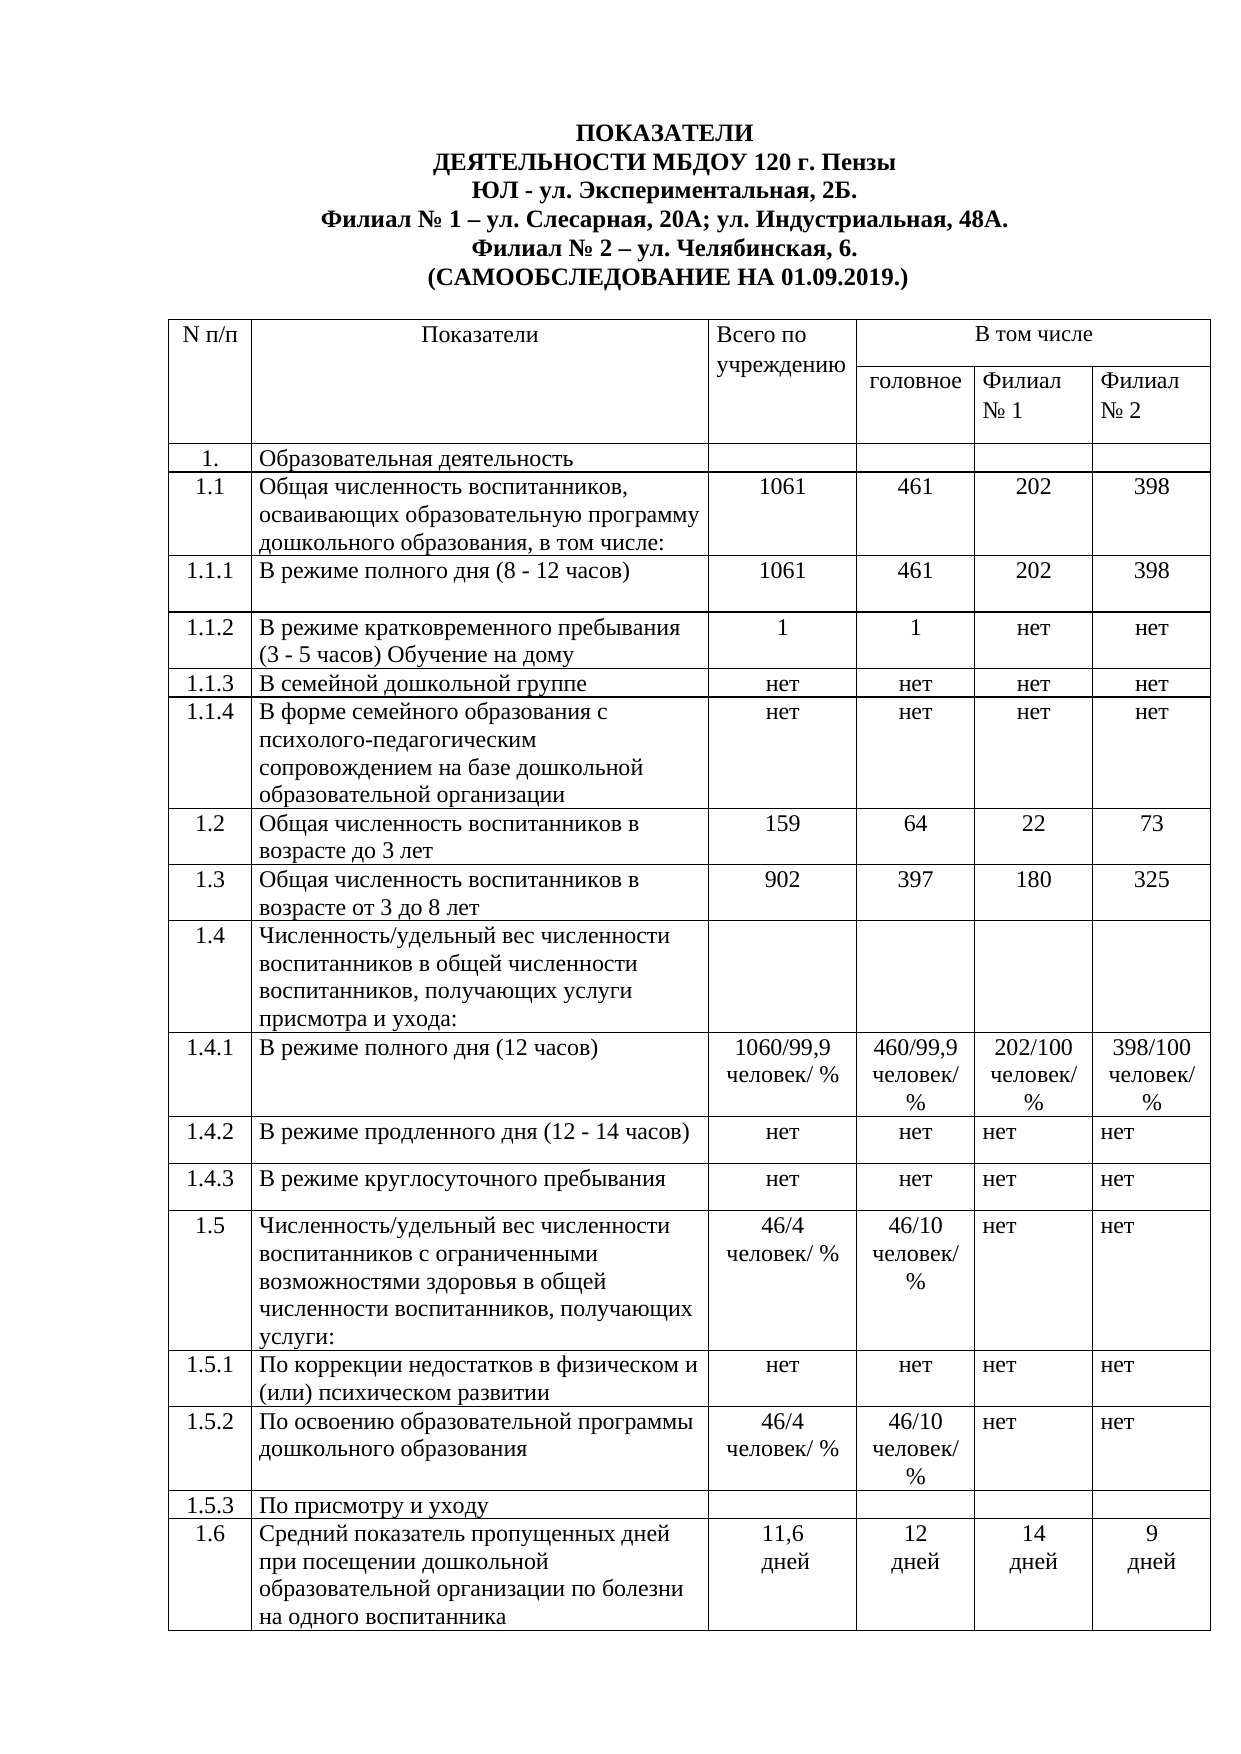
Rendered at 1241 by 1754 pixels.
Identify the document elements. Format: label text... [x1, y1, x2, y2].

table_cell 73 [1093, 809, 1210, 864]
table_cell 1.5.2 [169, 1407, 251, 1489]
table_cell нет [1093, 1407, 1210, 1489]
table_cell 1.5.3 [169, 1491, 251, 1518]
table_cell [975, 444, 1092, 471]
table_cell нет [1093, 613, 1210, 668]
table_header В том числе [857, 320, 1210, 366]
table_cell 1.5 [169, 1211, 251, 1349]
table_cell нет [1093, 698, 1210, 808]
table_cell нет [857, 1117, 974, 1163]
table_cell В режиме круглосуточного пребывания [252, 1164, 708, 1210]
table_cell 398/100 человек/% [1093, 1033, 1210, 1116]
table_cell 1.2 [169, 809, 251, 864]
table_cell 1.1.1 [169, 556, 251, 611]
table_cell 1.5.1 [169, 1351, 251, 1406]
table_cell 1060/99,9 человек/ % [709, 1033, 856, 1116]
table_cell нет [709, 698, 856, 808]
table_cell 325 [1093, 865, 1210, 920]
table_cell нет [975, 613, 1092, 668]
table_cell 398 [1093, 556, 1210, 611]
table_cell нет [709, 1351, 856, 1406]
table_cell Филиал № 1 [975, 367, 1092, 443]
table_cell [709, 444, 856, 471]
text ЮЛ - ул. Экспериментальная, 2Б. [177, 176, 1152, 204]
table_cell нет [1093, 1164, 1210, 1210]
text ПОКАЗАТЕЛИ [177, 118, 1152, 147]
table_cell нет [709, 1117, 856, 1163]
table_cell нет [1093, 669, 1210, 696]
table_cell нет [709, 1164, 856, 1210]
table_cell 1.4.3 [169, 1164, 251, 1210]
table_cell нет [857, 698, 974, 808]
table_cell 46/10 человек/ % [857, 1211, 974, 1349]
table_cell нет [975, 1164, 1092, 1210]
table_cell 1 [857, 613, 974, 668]
table_cell 159 [709, 809, 856, 864]
table_cell 1.1.2 [169, 613, 251, 668]
table_cell нет [975, 669, 1092, 696]
table_cell 1.4 [169, 921, 251, 1032]
table_cell [857, 444, 974, 471]
table_cell 1.1 [169, 473, 251, 555]
table_cell 902 [709, 865, 856, 920]
table_cell По коррекции недостатков в физическом и (или) психическом развитии [252, 1351, 708, 1406]
table_cell 64 [857, 809, 974, 864]
table_cell Общая численность воспитанников в возрасте до 3 лет [252, 809, 708, 864]
table_cell 14 дней [975, 1519, 1092, 1630]
table_cell 397 [857, 865, 974, 920]
table_cell нет [1093, 1117, 1210, 1163]
table_cell [975, 921, 1092, 1032]
table_cell 1.4.1 [169, 1033, 251, 1116]
table_cell Общая численность воспитанников, осваивающих образовательную программу дошкольного образования, в том числе: [252, 473, 708, 555]
text Филиал № 1 – ул. Слесарная, 20А; ул. Индустриальная, 48А. [177, 204, 1152, 233]
table_cell 1. [169, 444, 251, 471]
table_cell 22 [975, 809, 1092, 864]
table_cell нет [1093, 1211, 1210, 1349]
table_cell 460/99,9 человек/ % [857, 1033, 974, 1116]
table_cell нет [975, 1117, 1092, 1163]
table_cell 461 [857, 556, 974, 611]
table_cell 461 [857, 473, 974, 555]
table_cell Средний показатель пропущенных дней при посещении дошкольной образовательной организации по болезни на одного воспитанника [252, 1519, 708, 1630]
table_cell 1061 [709, 556, 856, 611]
table_cell По освоению образовательной программы дошкольного образования [252, 1407, 708, 1489]
table_cell 46/4 человек/ % [709, 1211, 856, 1349]
table_header N п/п [169, 320, 251, 443]
table_cell 180 [975, 865, 1092, 920]
table_cell [709, 1491, 856, 1518]
table_cell [1093, 1491, 1210, 1518]
table_cell Численность/удельный вес численности воспитанников в общей численности воспитанников, получающих услуги присмотра и ухода: [252, 921, 708, 1032]
table_cell 12 дней [857, 1519, 974, 1630]
table_cell нет [857, 1351, 974, 1406]
table_cell [709, 921, 856, 1032]
table_cell нет [709, 669, 856, 696]
table_cell [857, 921, 974, 1032]
table_cell 1 [709, 613, 856, 668]
table_cell 1.4.2 [169, 1117, 251, 1163]
table_cell В форме семейного образования с психолого-педагогическим сопровождением на базе дошкольной образовательной организации [252, 698, 708, 808]
table_cell [1093, 444, 1210, 471]
table_cell В режиме полного дня (8 - 12 часов) [252, 556, 708, 611]
table_cell 1.3 [169, 865, 251, 920]
table_cell 1.6 [169, 1519, 251, 1630]
table_cell 202 [975, 473, 1092, 555]
table_header Показатели [252, 320, 708, 443]
table_cell головное [857, 367, 974, 443]
table_cell 398 [1093, 473, 1210, 555]
table_header Всего по учреждению [709, 320, 856, 443]
table_cell В семейной дошкольной группе [252, 669, 708, 696]
text Филиал № 2 – ул. Челябинская, 6. [177, 233, 1152, 262]
table_cell [857, 1491, 974, 1518]
table_cell В режиме полного дня (12 часов) [252, 1033, 708, 1116]
table_cell Численность/удельный вес численности воспитанников с ограниченными возможностями здоровья в общей численности воспитанников, получающих услуги: [252, 1211, 708, 1349]
table_cell [1093, 921, 1210, 1032]
table_cell 11,6 дней [709, 1519, 856, 1630]
table_cell Образовательная деятельность [252, 444, 708, 471]
table_cell Общая численность воспитанников в возрасте от 3 до 8 лет [252, 865, 708, 920]
table_cell нет [975, 1351, 1092, 1406]
table_cell [975, 1491, 1092, 1518]
table_cell нет [1093, 1351, 1210, 1406]
table_cell нет [975, 1407, 1092, 1489]
table_cell 9 дней [1093, 1519, 1210, 1630]
table_cell 46/10 человек/ % [857, 1407, 974, 1489]
table_cell В режиме кратковременного пребывания (3 - 5 часов) Обучение на дому [252, 613, 708, 668]
table_cell нет [857, 669, 974, 696]
table_cell нет [975, 1211, 1092, 1349]
text (САМООБСЛЕДОВАНИЕ НА 01.09.2019.) [177, 262, 1152, 291]
table_cell Филиал № 2 [1093, 367, 1210, 443]
table_cell 202 [975, 556, 1092, 611]
table_cell нет [975, 698, 1092, 808]
table_cell 46/4 человек/ % [709, 1407, 856, 1489]
table_cell 1061 [709, 473, 856, 555]
table_cell нет [857, 1164, 974, 1210]
table_cell В режиме продленного дня (12 - 14 часов) [252, 1117, 708, 1163]
text ДЕЯТЕЛЬНОСТИ МБДОУ 120 г. Пензы [177, 147, 1152, 176]
table_cell 202/100 человек/% [975, 1033, 1092, 1116]
table_cell 1.1.4 [169, 698, 251, 808]
table_cell По присмотру и уходу [252, 1491, 708, 1518]
table_cell 1.1.3 [169, 669, 251, 696]
